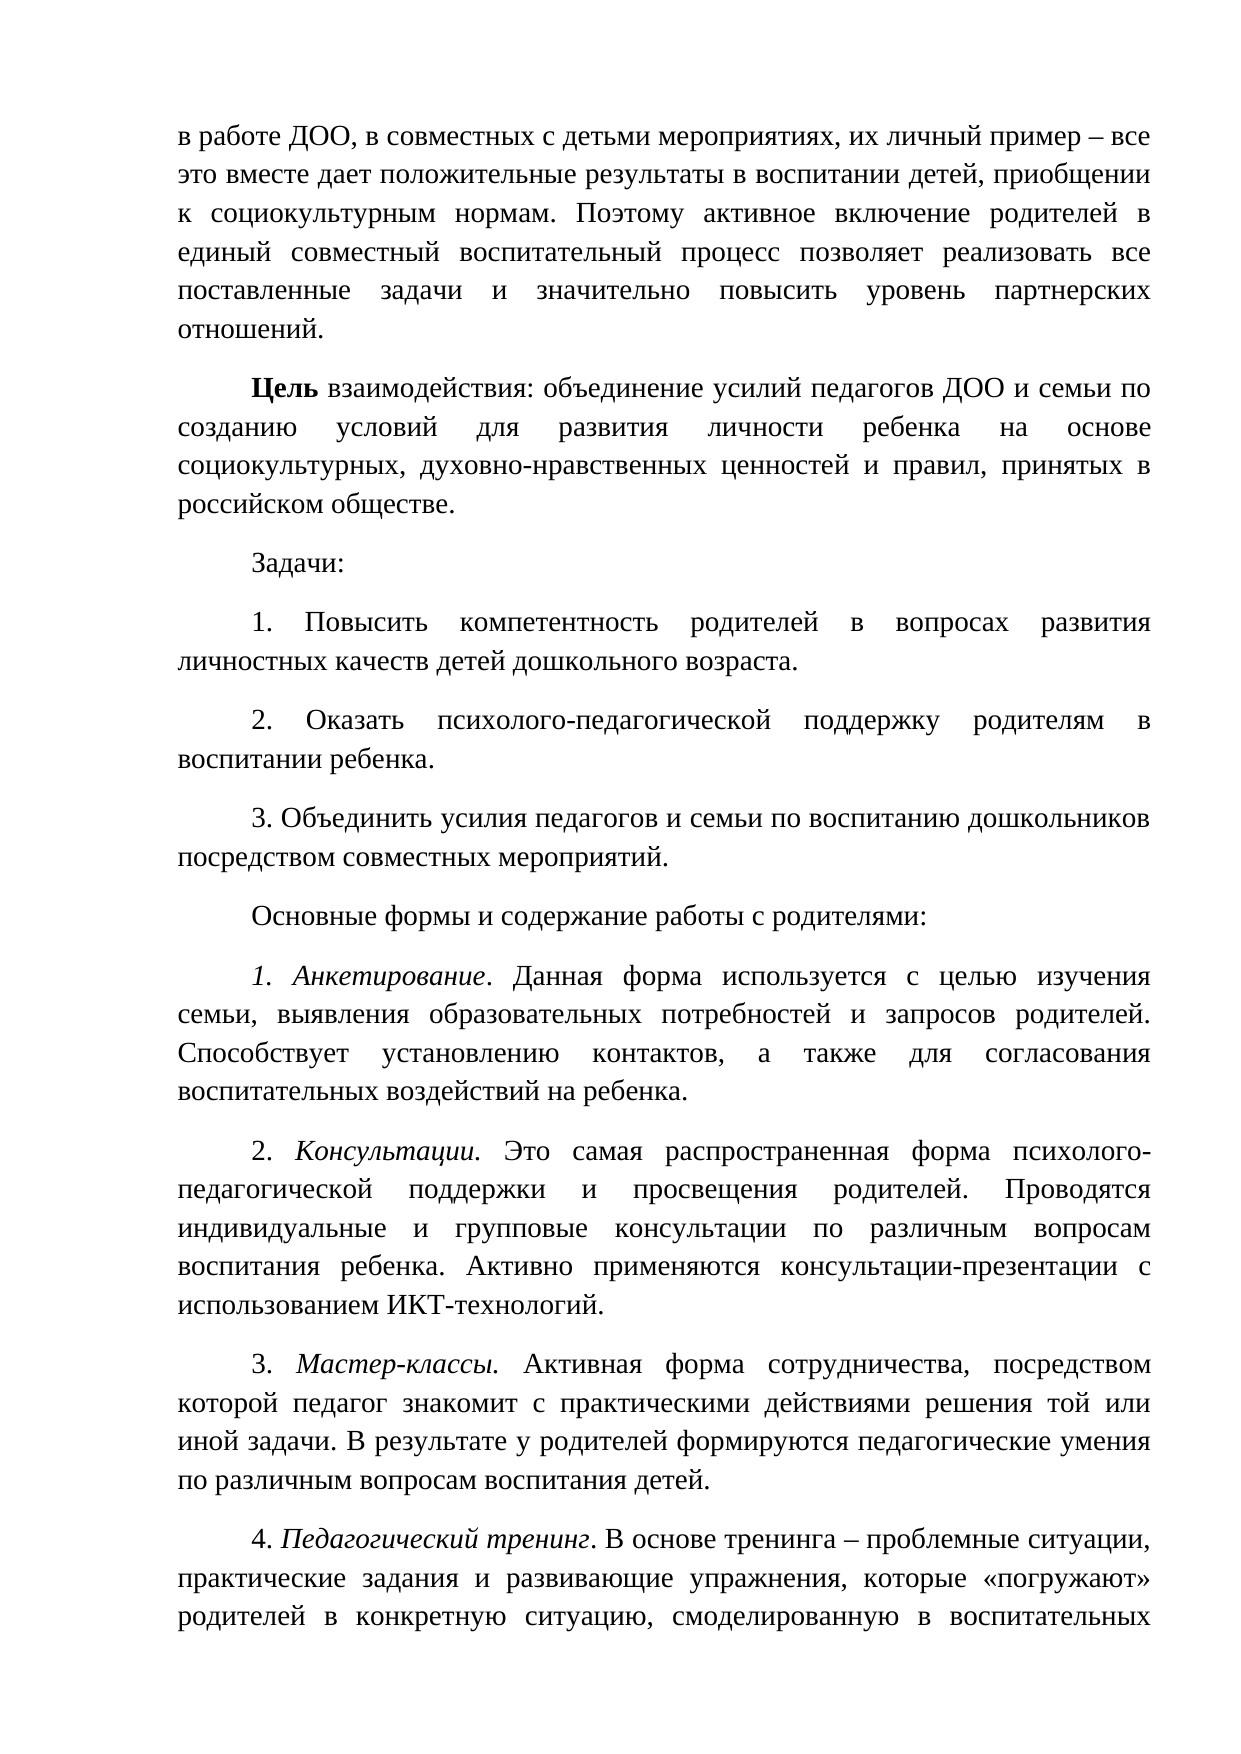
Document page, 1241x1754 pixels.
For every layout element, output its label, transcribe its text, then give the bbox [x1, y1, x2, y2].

text Цель взаимодействия: объединение усилий педагогов ДОО и семьи по созданию условий для развития личности ребенка на основе социокультурных, духовно-нравственных ценностей и правил, принятых в российском обществе. [177, 370, 1152, 519]
text 1. Повысить компетентность родителей в вопросах развития личностных качеств детей дошкольного возраста. [177, 604, 1152, 677]
text 3. Объединить усилия педагогов и семьи по воспитанию дошкольников посредством совместных мероприятий. [177, 800, 1152, 872]
text 2. Оказать психолого-педагогической поддержку родителям в воспитании ребенка. [177, 702, 1152, 774]
text Задачи: [177, 545, 1152, 579]
text 2. Консультации. Это самая распространенная форма психолого-педагогической поддержки и просвещения родителей. Проводятся индивидуальные и групповые консультации по различным вопросам воспитания ребенка. Активно применяются консультации-презентации с использованием ИКТ-технологий. [177, 1133, 1152, 1320]
text Основные формы и содержание работы с родителями: [177, 898, 1152, 932]
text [177, 1521, 1152, 1632]
text 3. Мастер-классы. Активная форма сотрудничества, посредством которой педагог знакомит с практическими действиями решения той или иной задачи. В результате у родителей формируются педагогические умения по различным вопросам воспитания детей. [177, 1346, 1152, 1495]
text 1. Анкетирование. Данная форма используется с целью изучения семьи, выявления образовательных потребностей и запросов родителей. Способствует установлению контактов, а также для согласования воспитательных воздействий на ребенка. [177, 958, 1152, 1107]
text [177, 118, 1152, 344]
